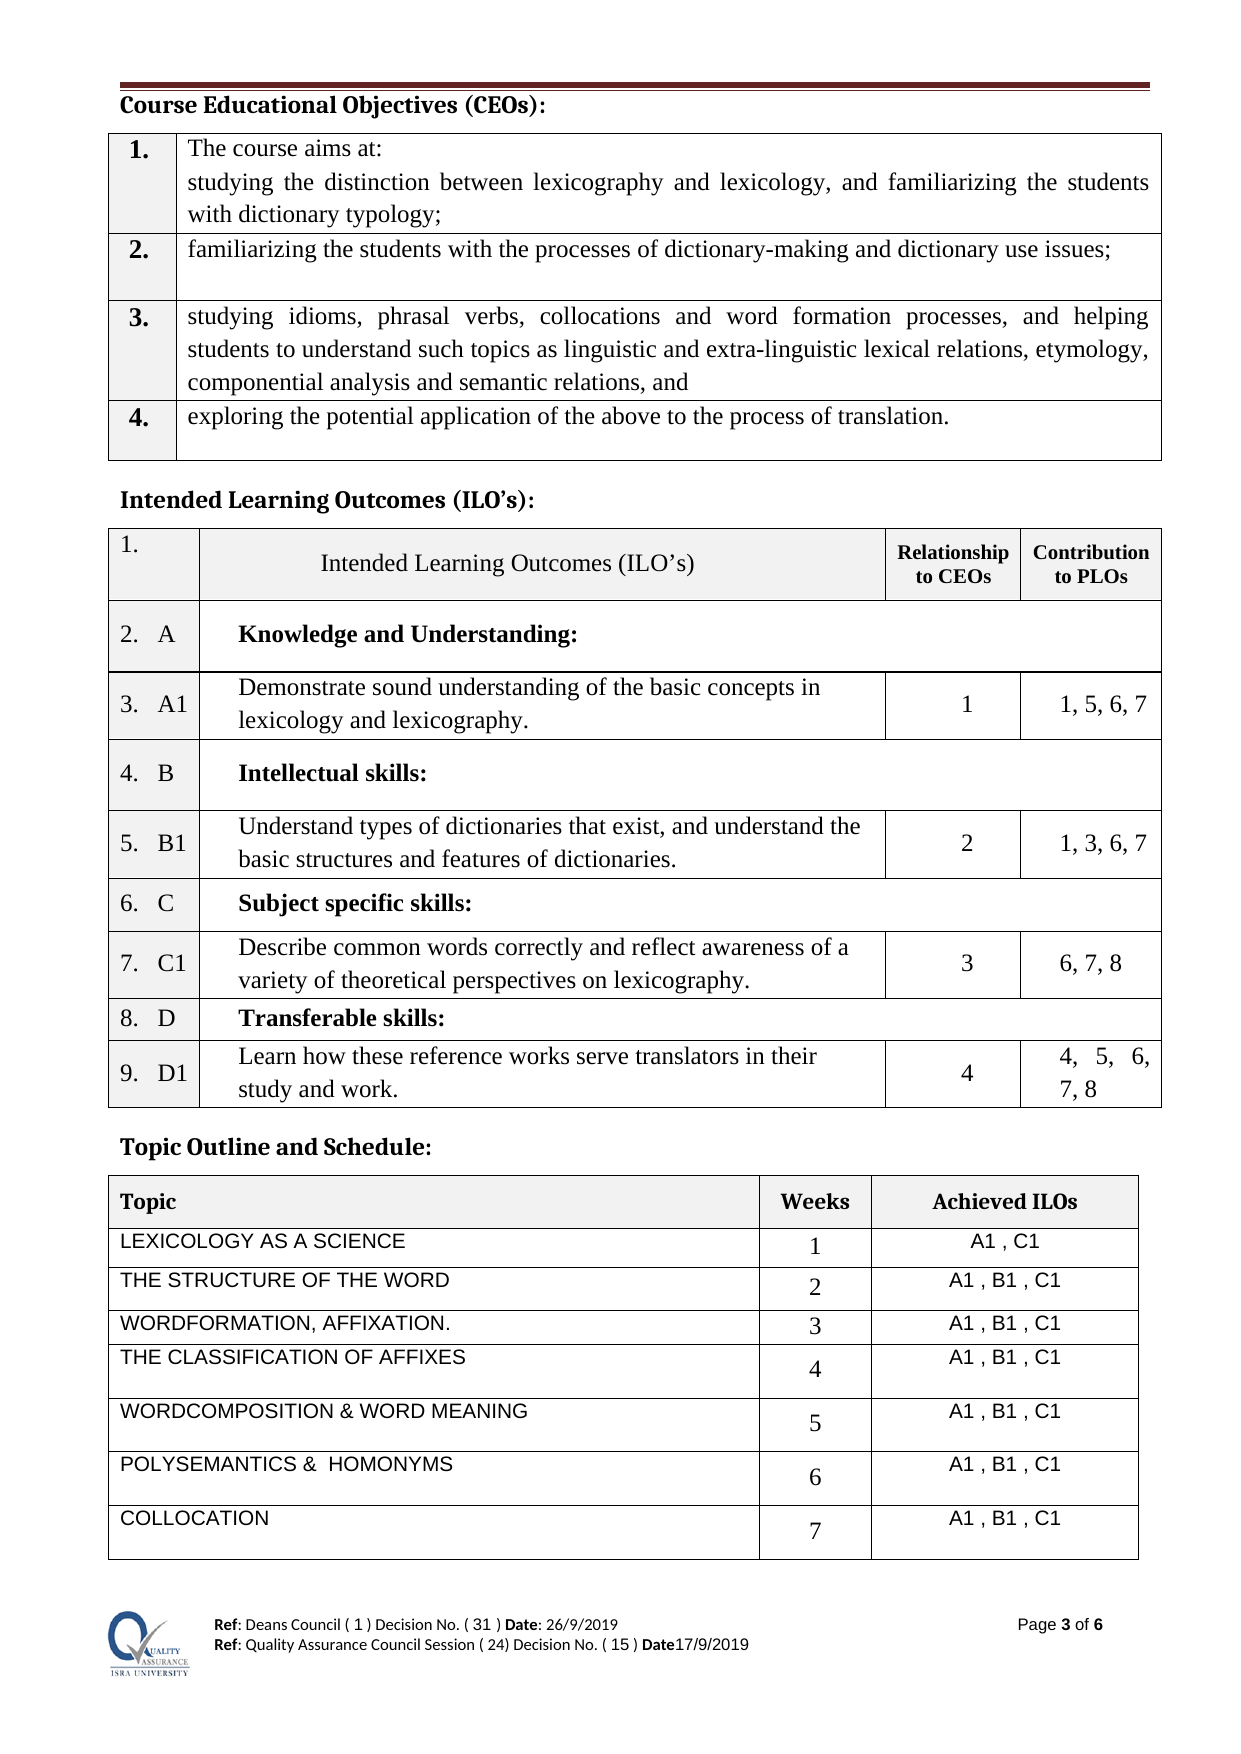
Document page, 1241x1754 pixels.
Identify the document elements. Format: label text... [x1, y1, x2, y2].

table_cell 6 [760, 1452, 871, 1505]
table_header The course aims at: studying the distinction between lexicography and lexicology, and familiarizing the students with dictionary typology; [177, 134, 1161, 233]
table_cell [109, 401, 176, 460]
table_header Intended Learning Outcomes (ILO’s) [200, 529, 885, 599]
table_cell studying idioms, phrasal verbs, collocations and word formation processes, and helping students to understand such topics as linguistic and extra-linguistic lexical relations, etymology, componential analysis and semantic relations, and [177, 301, 1161, 400]
table_cell 2 [886, 811, 1020, 877]
table_cell A1 , B1 , C1 [872, 1399, 1138, 1451]
table_cell WORDFORMATION, AFFIXATION. [109, 1311, 759, 1344]
table_cell C1 [109, 932, 199, 998]
picture [106, 1609, 191, 1679]
table_cell [109, 301, 176, 400]
table_cell 1 [760, 1229, 871, 1267]
table_cell D1 [109, 1041, 199, 1107]
table_cell A1 , B1 , C1 [872, 1506, 1138, 1559]
table_cell A [109, 601, 199, 671]
table_cell Demonstrate sound understanding of the basic concepts in lexicology and lexicography. [200, 673, 885, 738]
text Topic Outline and Schedule: [120, 1133, 1150, 1162]
table_cell exploring the potential application of the above to the process of translation. [177, 401, 1161, 460]
table_cell A1 , B1 , C1 [872, 1311, 1138, 1344]
table_cell C [109, 879, 199, 931]
table_cell Intellectual skills: [200, 740, 1161, 810]
table_header [109, 529, 199, 599]
table_cell 6, 7, 8 [1021, 932, 1161, 998]
table_cell 3 [886, 932, 1020, 998]
table_header Contribution to PLOs [1021, 529, 1161, 599]
table_cell 4, 5, 6, 7, 8 [1021, 1041, 1161, 1107]
table_cell THE STRUCTURE OF THE WORD [109, 1268, 759, 1310]
table_cell A1 , B1 , C1 [872, 1452, 1138, 1505]
table_cell 2 [760, 1268, 871, 1310]
table_header Topic [109, 1176, 759, 1228]
table_cell [109, 234, 176, 300]
table_cell 1, 3, 6, 7 [1021, 811, 1161, 877]
table_cell Subject specific skills: [200, 879, 1161, 931]
table_cell Learn how these reference works serve translators in their study and work. [200, 1041, 885, 1107]
table_cell A1 , B1 , C1 [872, 1345, 1138, 1397]
table_cell Transferable skills: [200, 999, 1161, 1040]
table_cell COLLOCATION [109, 1506, 759, 1559]
table_cell Understand types of dictionaries that exist, and understand the basic structures and features of dictionaries. [200, 811, 885, 877]
table_cell THE CLASSIFICATION OF AFFIXES [109, 1345, 759, 1397]
table_cell Describe common words correctly and reflect awareness of a variety of theoretical perspectives on lexicography. [200, 932, 885, 998]
table_cell 4 [886, 1041, 1020, 1107]
table_cell 1 [886, 673, 1020, 738]
table_cell B1 [109, 811, 199, 877]
table_cell LEXICOLOGY AS A SCIENCE [109, 1229, 759, 1267]
table_cell B [109, 740, 199, 810]
table_header [109, 134, 176, 233]
table_cell POLYSEMANTICS & HOMONYMS [109, 1452, 759, 1505]
table_cell 4 [760, 1345, 871, 1397]
text Course Educational Objectives (CEOs): [120, 91, 1150, 120]
table_header Achieved ILOs [872, 1176, 1138, 1228]
table_header Relationship to CEOs [886, 529, 1020, 599]
table_cell 5 [760, 1399, 871, 1451]
table_cell 1, 5, 6, 7 [1021, 673, 1161, 738]
table_cell WORDCOMPOSITION & WORD MEANING [109, 1399, 759, 1451]
table_cell 3 [760, 1311, 871, 1344]
table_cell A1 [109, 673, 199, 738]
text Intended Learning Outcomes (ILO’s): [120, 486, 1150, 515]
table_cell A1 , C1 [872, 1229, 1138, 1267]
table_cell Knowledge and Understanding: [200, 601, 1161, 671]
table_header Weeks [760, 1176, 871, 1228]
table_cell D [109, 999, 199, 1040]
table_cell 7 [760, 1506, 871, 1559]
table_cell A1 , B1 , C1 [872, 1268, 1138, 1310]
table_cell familiarizing the students with the processes of dictionary-making and dictionary use issues; [177, 234, 1161, 300]
